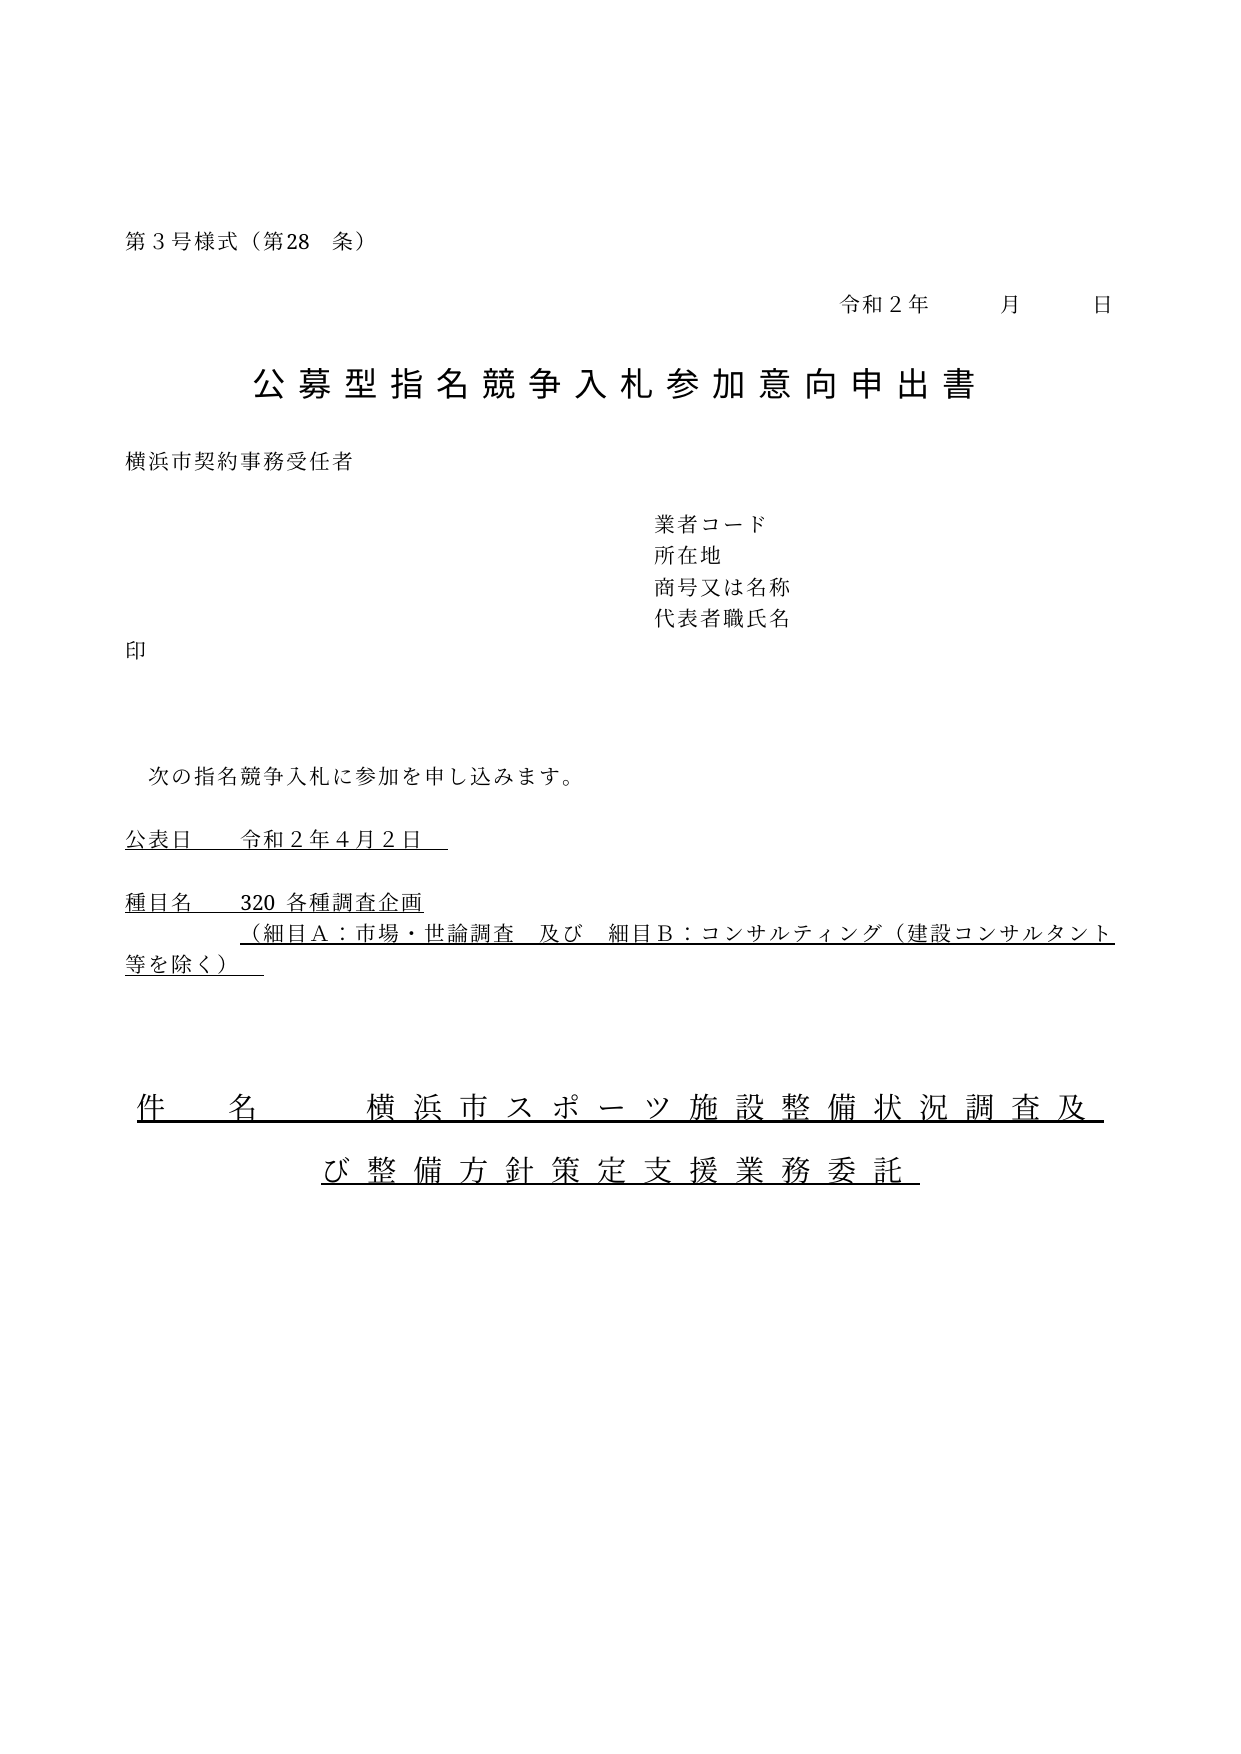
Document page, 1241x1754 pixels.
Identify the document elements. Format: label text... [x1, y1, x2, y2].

text 第３号様式（第28条） [125, 225, 1115, 256]
text 横浜市契約事務受任者 [125, 445, 1115, 476]
text 所在地 [125, 539, 1115, 571]
text 公募型指名競争入札参加意向申出書 [125, 351, 1115, 413]
text 商号又は名称 [125, 571, 1115, 602]
text 公表日 令和２年４月２日 [125, 822, 1115, 854]
text 次の指名競争入札に参加を申し込みます。 [125, 759, 1115, 791]
text 令和２年 月 日 [125, 288, 1115, 319]
text 代表者職氏名 印 [125, 602, 1115, 665]
text （細目Ａ：市場・世論調査 及び 細目Ｂ：コンサルティング（建設コンサルタント等を除く） [125, 917, 1115, 980]
text 業者コード [125, 508, 1115, 539]
text 種目名 320 各種調査企画 [125, 885, 1115, 917]
text 件 名 横浜市スポーツ施設整備状況調査及び整備方針策定支援業務委託 [125, 1074, 1115, 1200]
